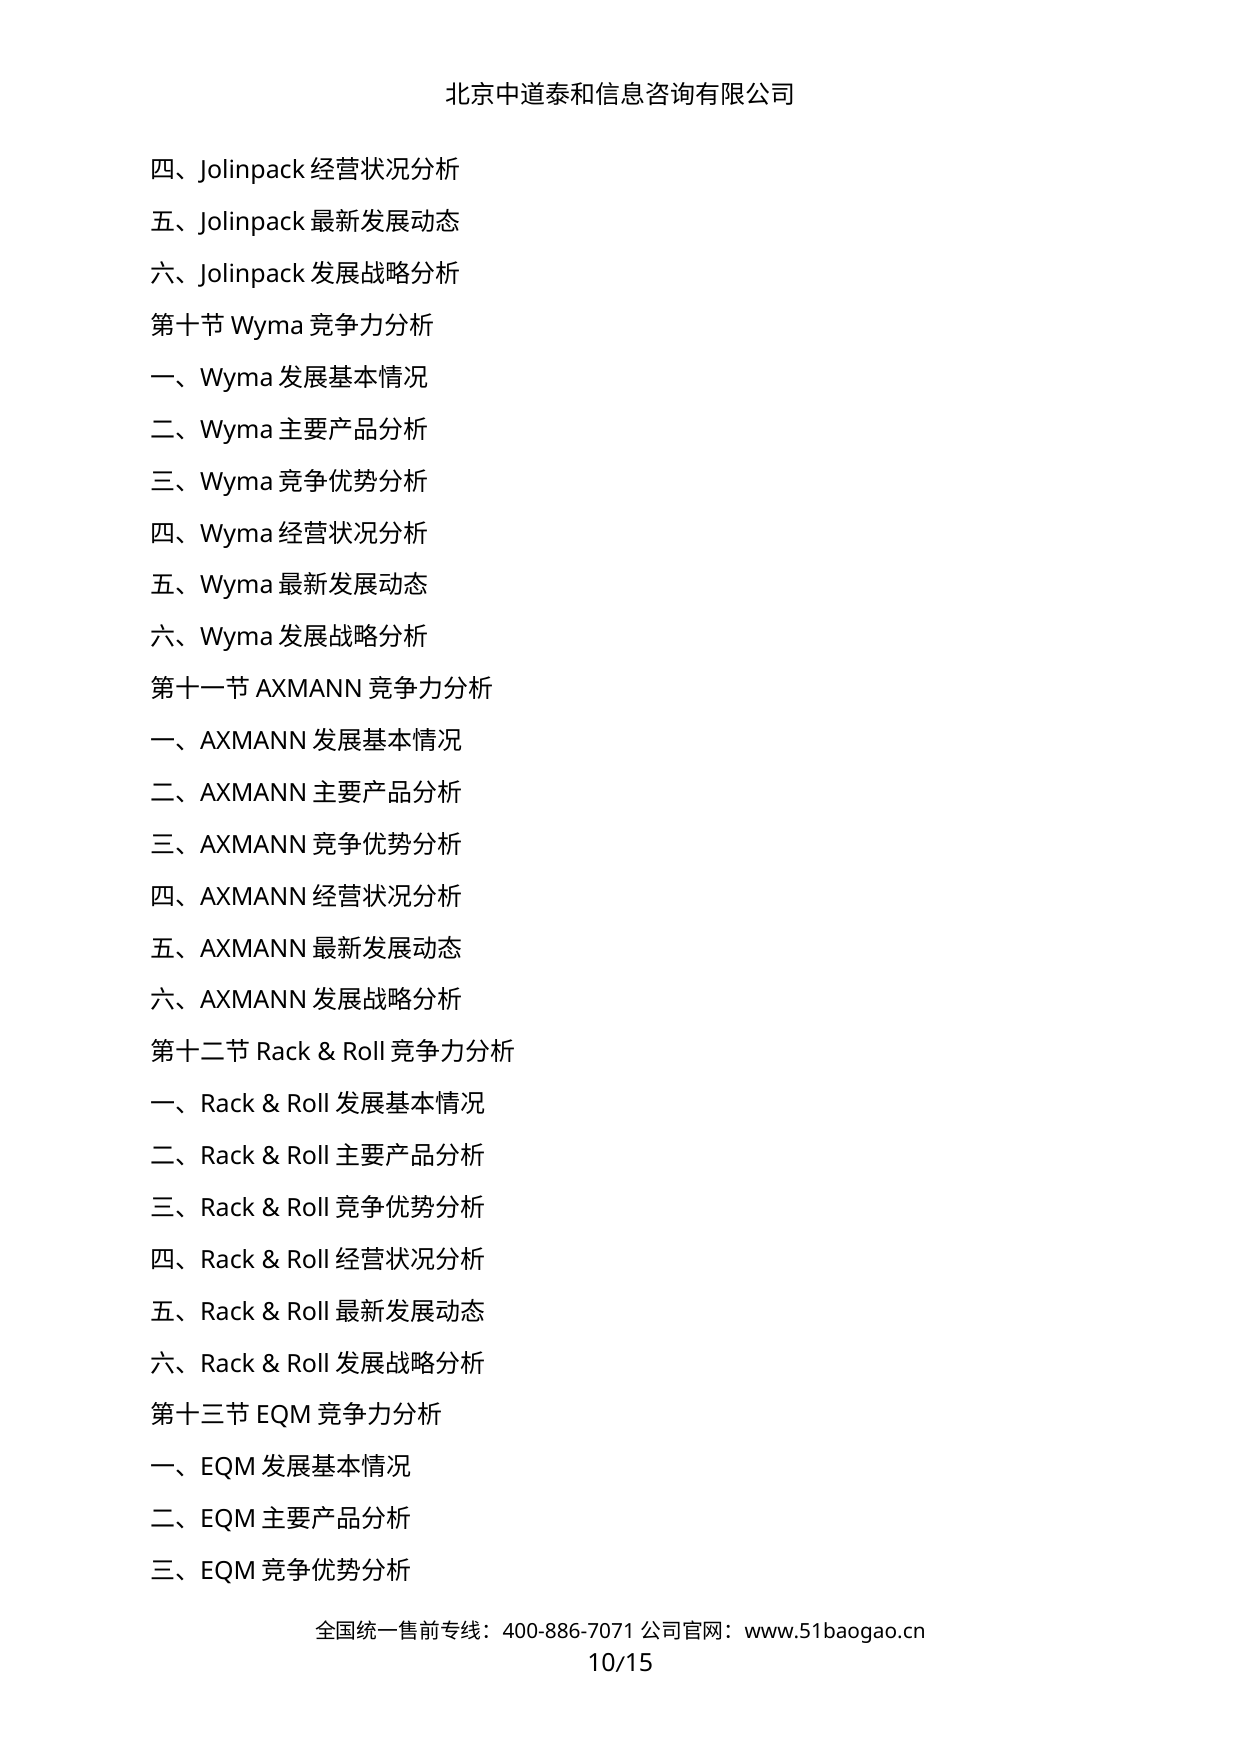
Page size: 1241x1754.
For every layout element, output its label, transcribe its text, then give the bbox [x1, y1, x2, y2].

text 四、Rack & Roll经营状况分析 [150, 1239, 1090, 1276]
text 五、Jolinpack最新发展动态 [150, 202, 1090, 238]
text 二、Wyma主要产品分析 [150, 409, 1090, 446]
text 五、AXMANN最新发展动态 [150, 928, 1090, 964]
text 六、AXMANN发展战略分析 [150, 980, 1090, 1016]
text 三、AXMANN竞争优势分析 [150, 824, 1090, 861]
text 一、Wyma发展基本情况 [150, 357, 1090, 394]
text 六、Wyma发展战略分析 [150, 617, 1090, 653]
text 一、EQM发展基本情况 [150, 1447, 1090, 1483]
text 四、AXMANN经营状况分析 [150, 876, 1090, 912]
text 第十三节 EQM竞争力分析 [150, 1395, 1090, 1431]
text 一、AXMANN发展基本情况 [150, 721, 1090, 757]
text 第十二节 Rack & Roll竞争力分析 [150, 1032, 1090, 1068]
text 六、Jolinpack发展战略分析 [150, 254, 1090, 290]
text 第十节 Wyma竞争力分析 [150, 306, 1090, 342]
text 三、EQM竞争优势分析 [150, 1551, 1090, 1587]
text 三、Wyma竞争优势分析 [150, 461, 1090, 497]
text 第十一节 AXMANN竞争力分析 [150, 669, 1090, 705]
text 二、EQM主要产品分析 [150, 1499, 1090, 1535]
text 五、Wyma最新发展动态 [150, 565, 1090, 601]
text 二、Rack & Roll主要产品分析 [150, 1136, 1090, 1172]
text 二、AXMANN主要产品分析 [150, 772, 1090, 809]
text 六、Rack & Roll发展战略分析 [150, 1343, 1090, 1379]
text 四、Jolinpack经营状况分析 [150, 150, 1090, 186]
text 三、Rack & Roll竞争优势分析 [150, 1187, 1090, 1224]
text 四、Wyma经营状况分析 [150, 513, 1090, 549]
text 一、Rack & Roll发展基本情况 [150, 1084, 1090, 1120]
text 五、Rack & Roll最新发展动态 [150, 1291, 1090, 1327]
